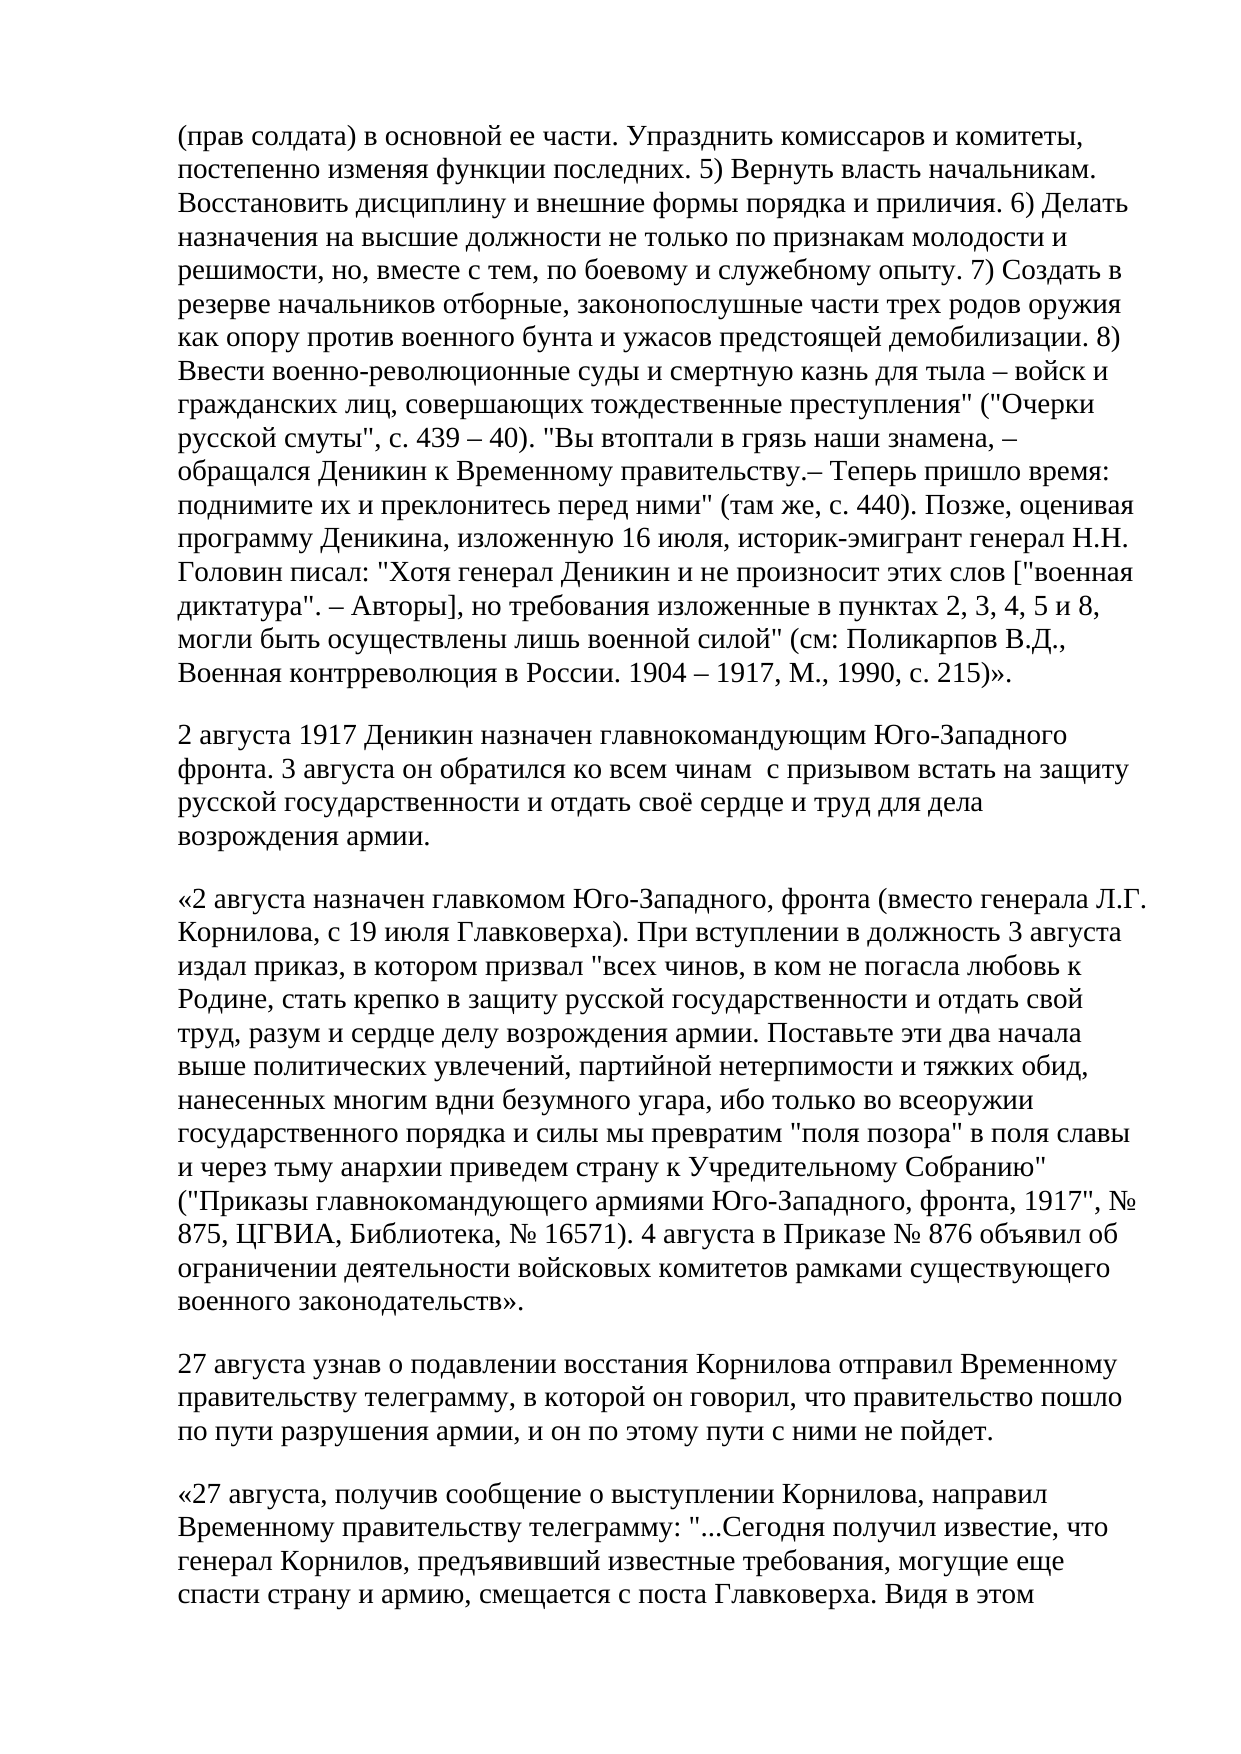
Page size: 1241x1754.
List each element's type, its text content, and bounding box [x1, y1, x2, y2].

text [177, 118, 1152, 688]
text 2 августа 1917 Деникин назначен главнокомандующим Юго-Западного фронта. 3 августа он обратился ко всем чинам с призывом встать на защиту русской государственности и отдать своё сердце и труд для дела возрождения армии. [177, 717, 1152, 852]
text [177, 1476, 1152, 1610]
text «2 августа назначен главкомом Юго-Западного, фронта (вместо генерала Л.Г. Корнилова, с 19 июля Главковерха). При вступлении в должность 3 августа издал приказ, в котором призвал "всех чинов, в ком не погасла любовь к Родине, стать крепко в защиту русской государственности и отдать свой труд, разум и сердце делу возрождения армии. Поставьте эти два начала выше политических увлечений, партийной нетерпимости и тяжких обид, нанесенных многим вдни безумного угара, ибо только во всеоружии государственного порядка и силы мы превратим "поля позора" в поля славы и через тьму анархии приведем страну к Учредительному Собранию" ("Приказы главнокомандующего армиями Юго-Западного, фронта, 1917", № 875, ЦГВИА, Библиотека, № 16571). 4 августа в Приказе № 876 объявил об ограничении деятельности войсковых комитетов рамками существующего военного законодательств». [177, 881, 1152, 1317]
text 27 августа узнав о подавлении восстания Корнилова отправил Временному правительству телеграмму, в которой он говорил, что правительство пошло по пути разрушения армии, и он по этому пути с ними не пойдет. [177, 1346, 1152, 1447]
